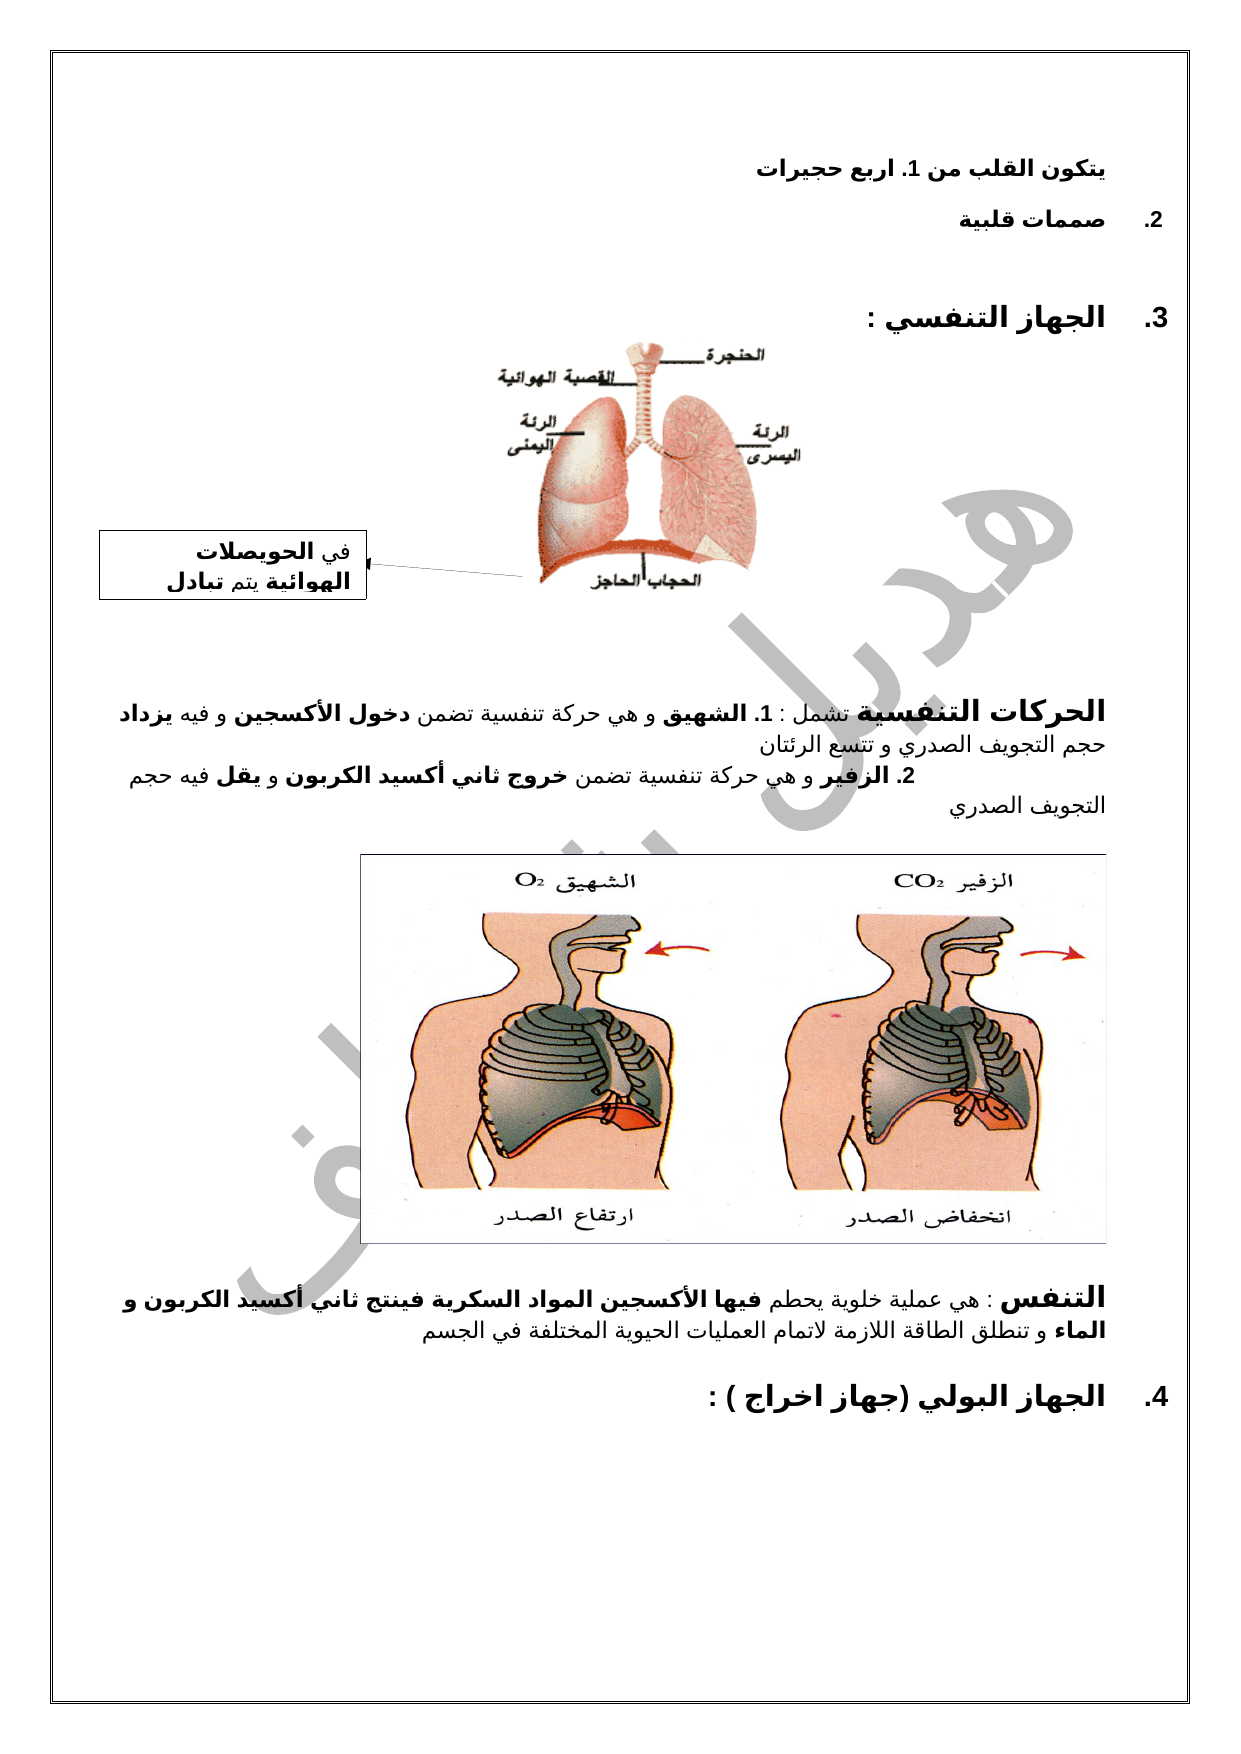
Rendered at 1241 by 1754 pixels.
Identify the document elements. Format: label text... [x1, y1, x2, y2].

picture [360, 854, 1107, 1244]
list صممات قلبية [74, 206, 1144, 232]
list التنفس : هي عملية خلوية يحطم فيها الأكسجين المواد السكرية فينتج ثاني أكسيد الكربون و الماء و تنطلق الطاقة اللازمة لاتمام العمليات الحيوية المختلفة في الجسم [74, 1280, 1106, 1343]
list الحركات التنفسية تشمل : 1. الشهيق و هي حركة تنفسية تضمن دخول الأكسجين و فيه يزداد حجم التجويف الصدري و تتسع الرئتان [74, 694, 1106, 758]
picture [494, 338, 807, 594]
list الجهاز البولي (جهاز اخراج ) : [74, 1379, 1144, 1413]
list الجهاز التنفسي : [74, 300, 1144, 334]
list 2. الزفير و هي حركة تنفسية تضمن خروج ثاني أكسيد الكربون و يقل فيه حجم التجويف الصدري [74, 762, 1106, 818]
text يتكون القلب من 1. اربع حجيرات [74, 155, 1181, 181]
